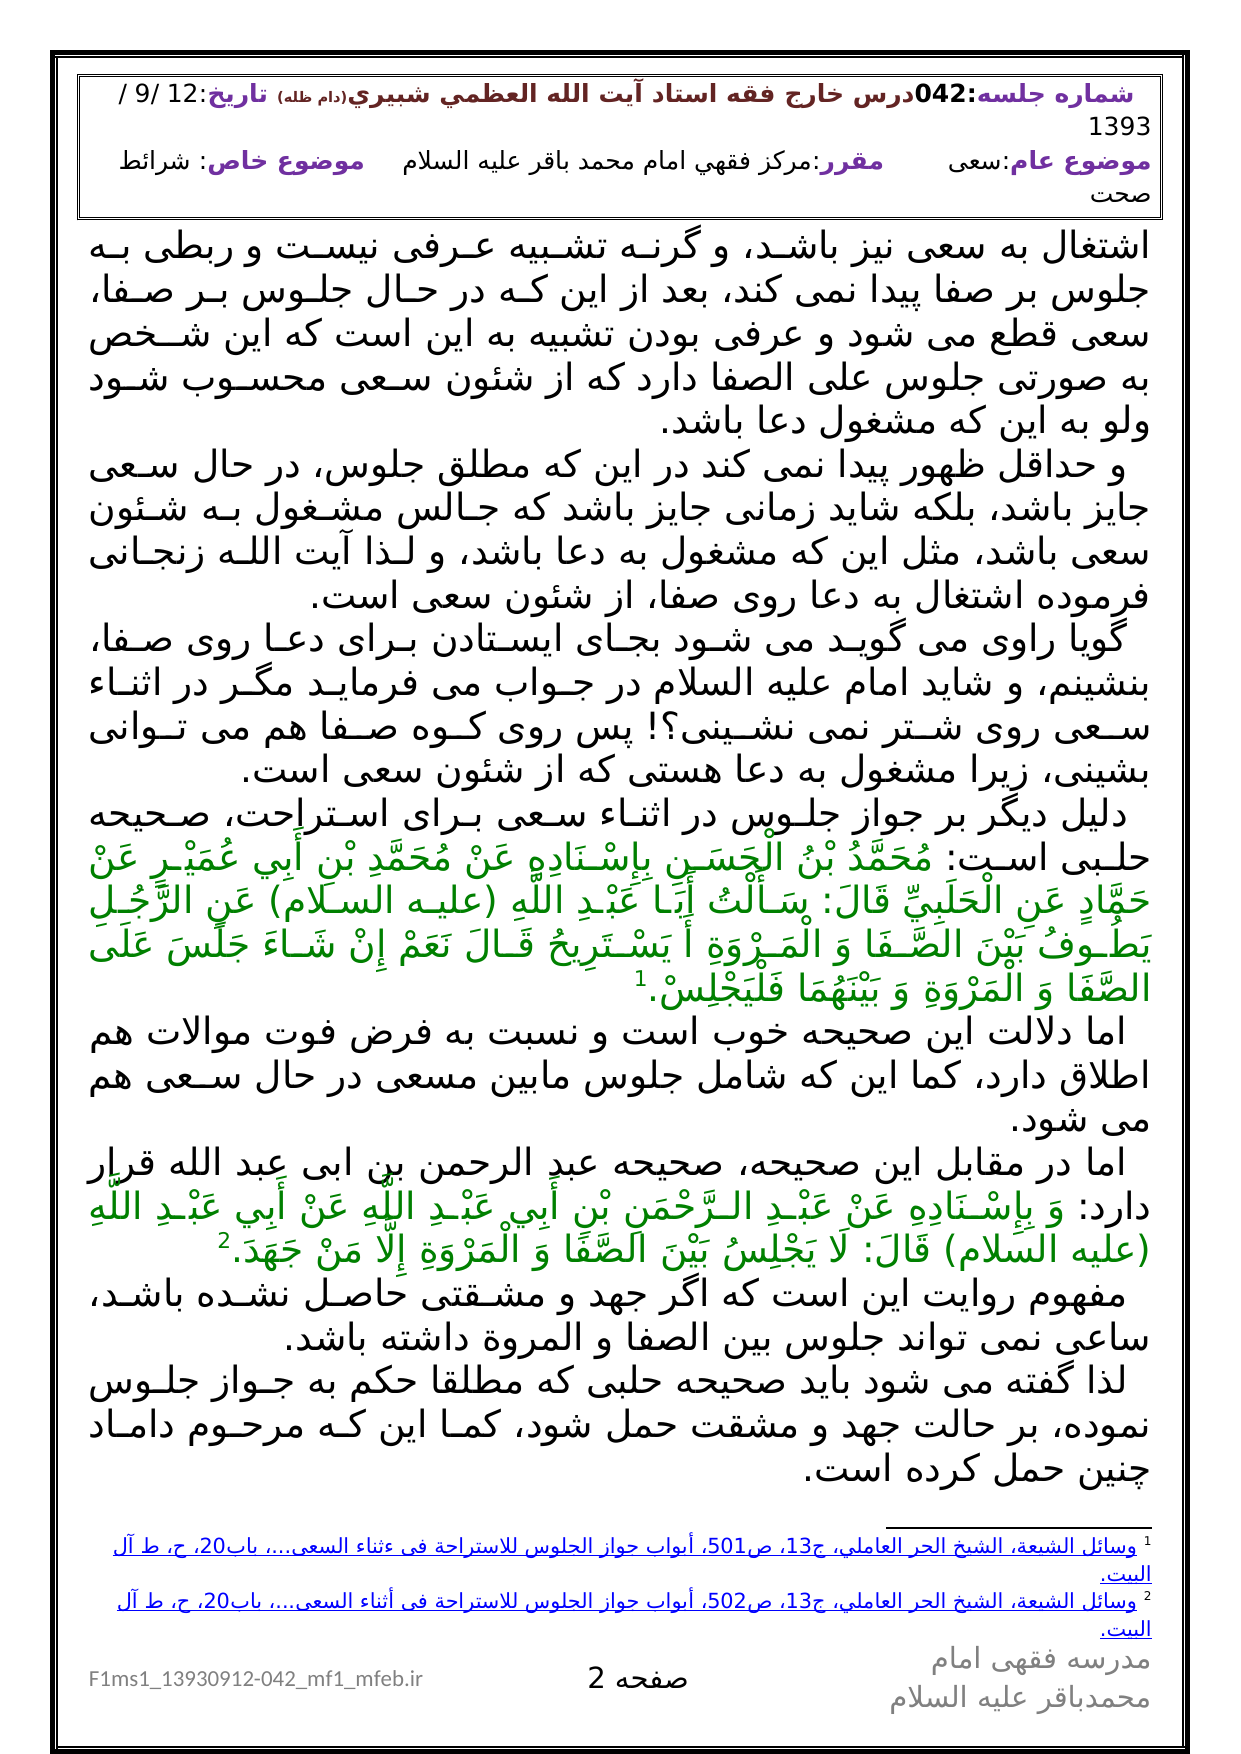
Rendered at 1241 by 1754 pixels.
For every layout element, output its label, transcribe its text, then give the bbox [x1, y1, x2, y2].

text لذا گفته می شود باید صحیحه حلبی که مطلقا حکم به جواز جلوس نموده، بر حالت جهد و مشقت حمل شود، کما این که مرحوم داماد چنین حمل کرده است. [89, 1359, 1152, 1490]
text مفهوم روایت این است که اگر جهد و مشقتی حاصل نشده باشد، ساعی نمی تواند جلوس بین الصفا و المروة داشته باشد. [89, 1272, 1152, 1359]
text اما در مقابل این صحیحه، صحیحه عبد الرحمن بن ابی عبد الله قرار دارد: وَ بِإِسْنَادِهِ عَنْ عَبْدِ الرَّحْمَنِ بْنِ أَبِي عَبْدِ اللَّهِ عَنْ أَبِي عَبْدِ اللَّهِ (عليه السلام) قَالَ: لَا يَجْلِسُ بَيْنَ الصَّفَا وَ الْمَرْوَةِ إِلَّا مَنْ‏ جَهَدَ. [89, 1141, 1152, 1272]
text دلیل دیگر بر جواز جلوس در اثناء سعی برای استراحت، صحیحه حلبی است: مُحَمَّدُ بْنُ الْحَسَنِ بِإِسْنَادِهِ عَنْ مُحَمَّدِ بْنِ أَبِي عُمَيْرٍ عَنْ حَمَّادٍ عَنِ الْحَلَبِيِّ قَالَ: سَأَلْتُ أَبَا عَبْدِ اللَّهِ (عليه السلام) عَنِ الرَّجُلِ يَطُوفُ بَيْنَ الصَّفَا وَ الْمَرْوَةِ أَ يَسْتَرِيحُ‏ قَالَ‏ نَعَمْ‏ إِنْ شَاءَ جَلَسَ عَلَى الصَّفَا وَ الْمَرْوَةِ وَ بَيْنَهُمَا فَلْيَجْلِسْ. [89, 792, 1152, 1010]
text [89, 224, 1152, 442]
text گویا راوی می گوید می شود بجای ایستادن برای دعا روی صفا، بنشینم، و شاید امام علیه السلام در جواب می فرماید مگر در اثناء سعی روی شتر نمی نشینی؟! پس روی کوه صفا هم می توانی بشینی، زیرا مشغول به دعا هستی که از شئون سعی است. [89, 617, 1152, 792]
text و حداقل ظهور پیدا نمی کند در این که مطلق جلوس، در حال سعی جایز باشد، بلکه شاید زمانی جایز باشد که جالس مشغول به شئون سعی باشد، مثل این که مشغول به دعا باشد، و لذا آیت الله زنجانی فرموده اشتغال به دعا روی صفا، از شئون سعی است. [89, 442, 1152, 617]
text اما دلالت این صحیحه خوب است و نسبت به فرض فوت موالات هم اطلاق دارد، کما این که شامل جلوس مابین مسعی در حال سعی هم می شود. [89, 1010, 1152, 1141]
